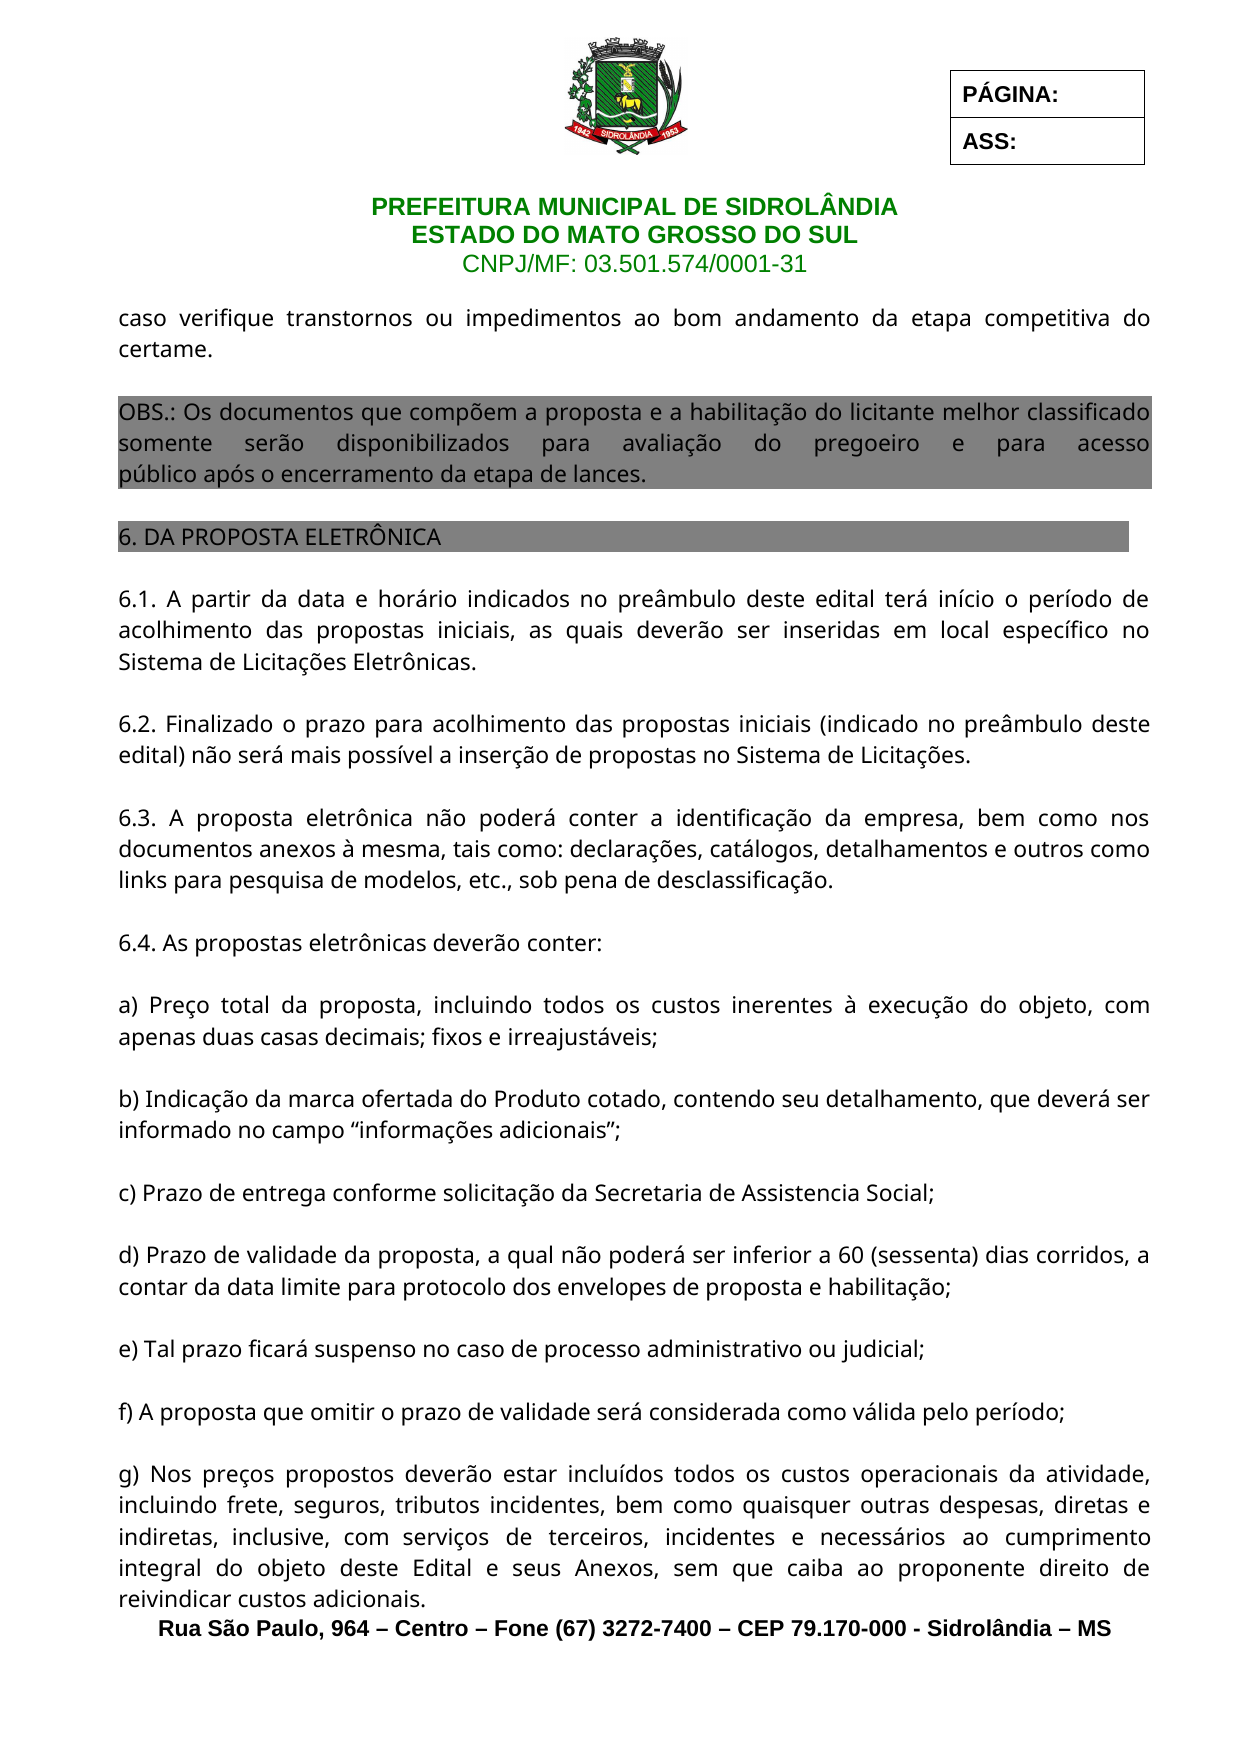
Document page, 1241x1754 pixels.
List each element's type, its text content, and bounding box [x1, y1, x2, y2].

text f) A proposta que omitir o prazo de validade será considerada como válida pelo período; [118, 1396, 1152, 1427]
text b) Indicação da marca ofertada do Produto cotado, contendo seu detalhamento, que deverá ser informado no campo “informações adicionais”; [118, 1083, 1152, 1146]
text d) Prazo de validade da proposta, a qual não poderá ser inferior a 60 (sessenta) dias corridos, a contar da data limite para protocolo dos envelopes de proposta e habilitação; [118, 1239, 1152, 1302]
text 6.2. Finalizado o prazo para acolhimento das propostas iniciais (indicado no preâmbulo deste edital) não será mais possível a inserção de propostas no Sistema de Licitações. [118, 708, 1152, 771]
text 6. DA PROPOSTA ELETRÔNICA [118, 521, 1129, 552]
text 6.1. A partir da data e horário indicados no preâmbulo deste edital terá início o período de acolhimento das propostas iniciais, as quais deverão ser inseridas em local específico no Sistema de Licitações Eletrônicas. [118, 583, 1152, 677]
text g) Nos preços propostos deverão estar incluídos todos os custos operacionais da atividade, incluindo frete, seguros, tributos incidentes, bem como quaisquer outras despesas, diretas e indiretas, inclusive, com serviços de terceiros, incidentes e necessários ao cumprimento integral do objeto deste Edital e seus Anexos, sem que caiba ao proponente direito de reivindicar custos adicionais. [118, 1458, 1152, 1614]
text 6.4. As propostas eletrônicas deverão conter: [118, 927, 1152, 958]
picture [564, 37, 688, 155]
text c) Prazo de entrega conforme solicitação da Secretaria de Assistencia Social; [118, 1177, 1152, 1208]
text e) Tal prazo ficará suspenso no caso de processo administrativo ou judicial; [118, 1333, 1152, 1364]
text 6.3. A proposta eletrônica não poderá conter a identificação da empresa, bem como nos documentos anexos à mesma, tais como: declarações, catálogos, detalhamentos e outros como links para pesquisa de modelos, etc., sob pena de desclassificação. [118, 802, 1152, 896]
text OBS.: Os documentos que compõem a proposta e a habilitação do licitante melhor classificado somente serão disponibilizados para avaliação do pregoeiro e para acesso público após o encerramento da etapa de lances. [118, 396, 1152, 489]
text a) Preço total da proposta, incluindo todos os custos inerentes à execução do objeto, com apenas duas casas decimais; fixos e irreajustáveis; [118, 989, 1152, 1052]
